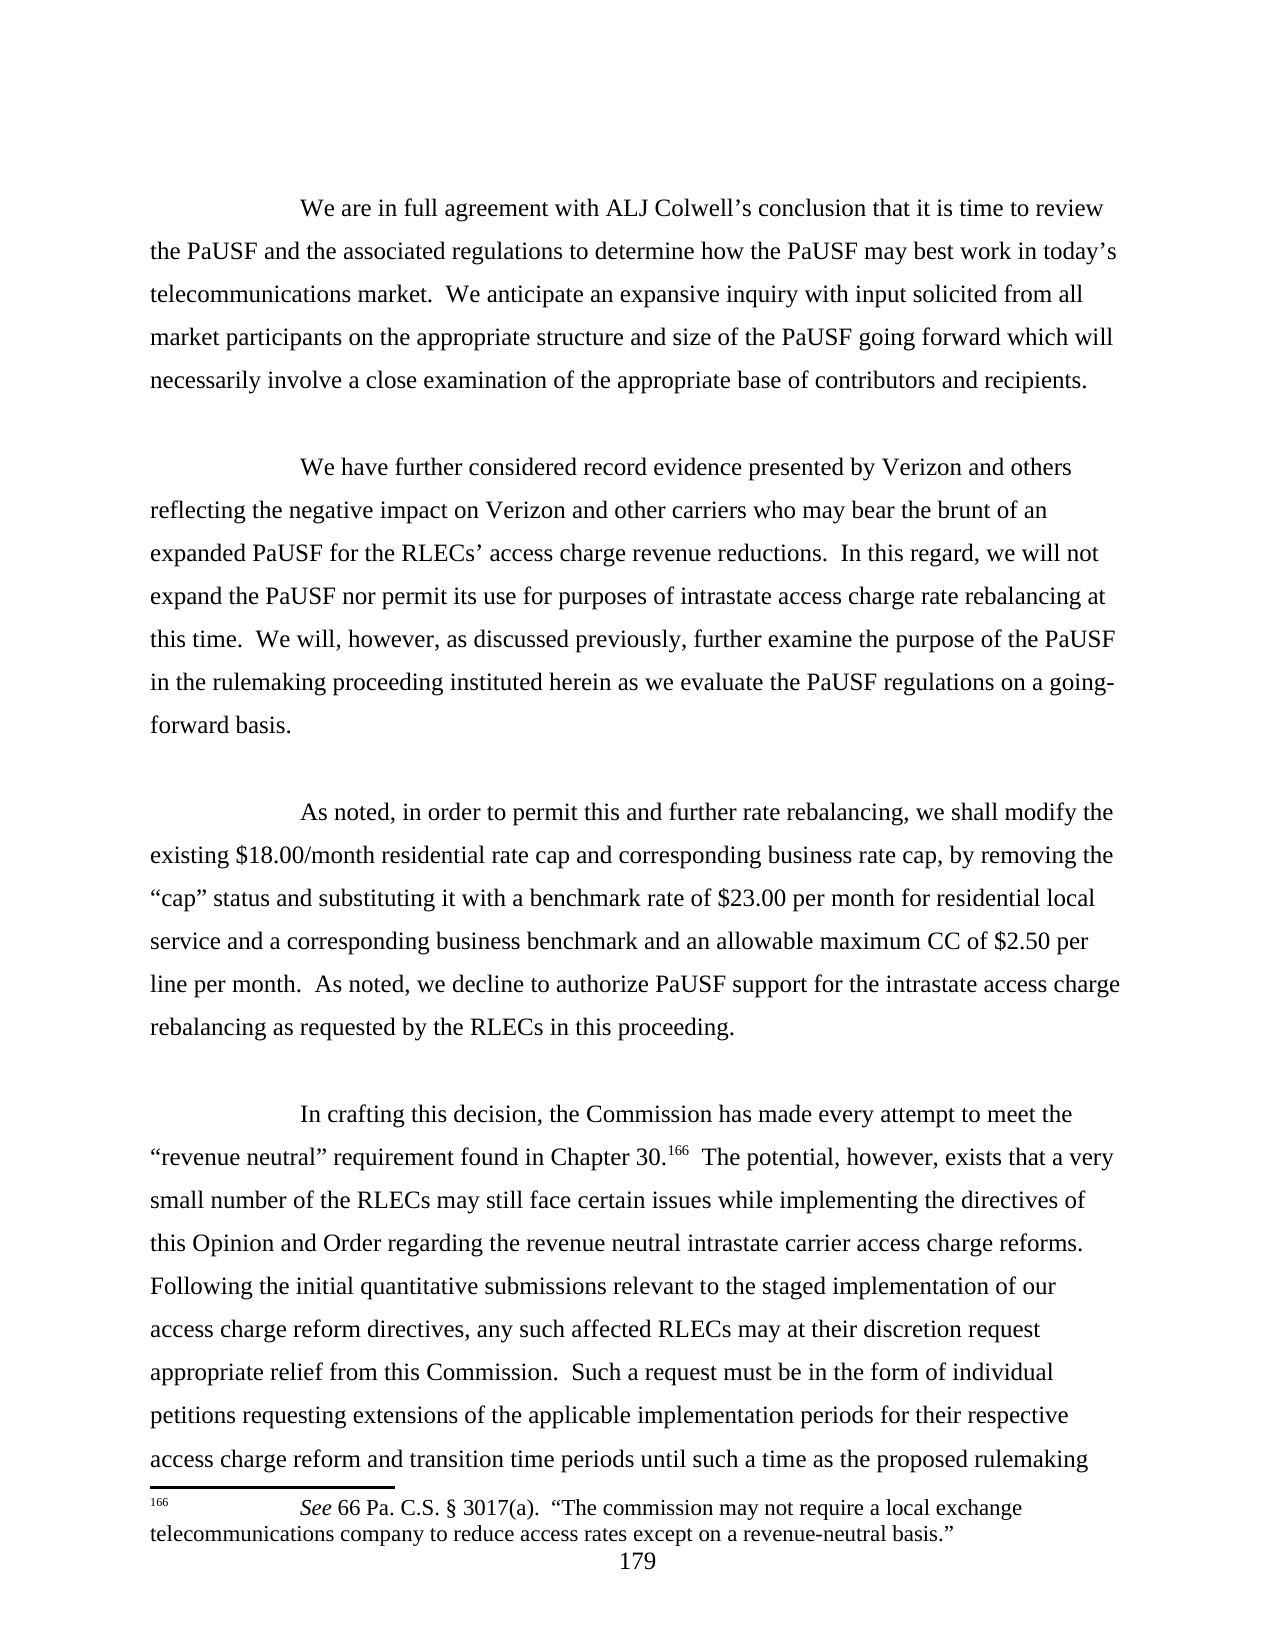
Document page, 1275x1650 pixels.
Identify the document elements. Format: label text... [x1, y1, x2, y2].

text We are in full agreement with ALJ Colwell’s conclusion that it is time to review the PaUSF and the associated regulations to determine how the PaUSF may best work in today’s telecommunications market. We anticipate an expansive inquiry with input solicited from all market participants on the appropriate structure and size of the PaUSF going forward which will necessarily involve a close examination of the appropriate base of contributors and recipients. [150, 193, 1125, 394]
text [150, 1099, 1125, 1472]
text As noted, in order to permit this and further rate rebalancing, we shall modify the existing $18.00/month residential rate cap and corresponding business rate cap, by removing the “cap” status and substituting it with a benchmark rate of $23.00 per month for residential local service and a corresponding business benchmark and an allowable maximum CC of $2.50 per line per month. As noted, we decline to authorize PaUSF support for the intrastate access charge rebalancing as requested by the RLECs in this proceeding. [150, 797, 1125, 1041]
text We have further considered record evidence presented by Verizon and others reflecting the negative impact on Verizon and other carriers who may bear the brunt of an expanded PaUSF for the RLECs’ access charge revenue reductions. In this regard, we will not expand the PaUSF nor permit its use for purposes of intrastate access charge rate rebalancing at this time. We will, however, as discussed previously, further examine the purpose of the PaUSF in the rulemaking proceeding instituted herein as we evaluate the PaUSF regulations on a going-forward basis. [150, 452, 1125, 739]
